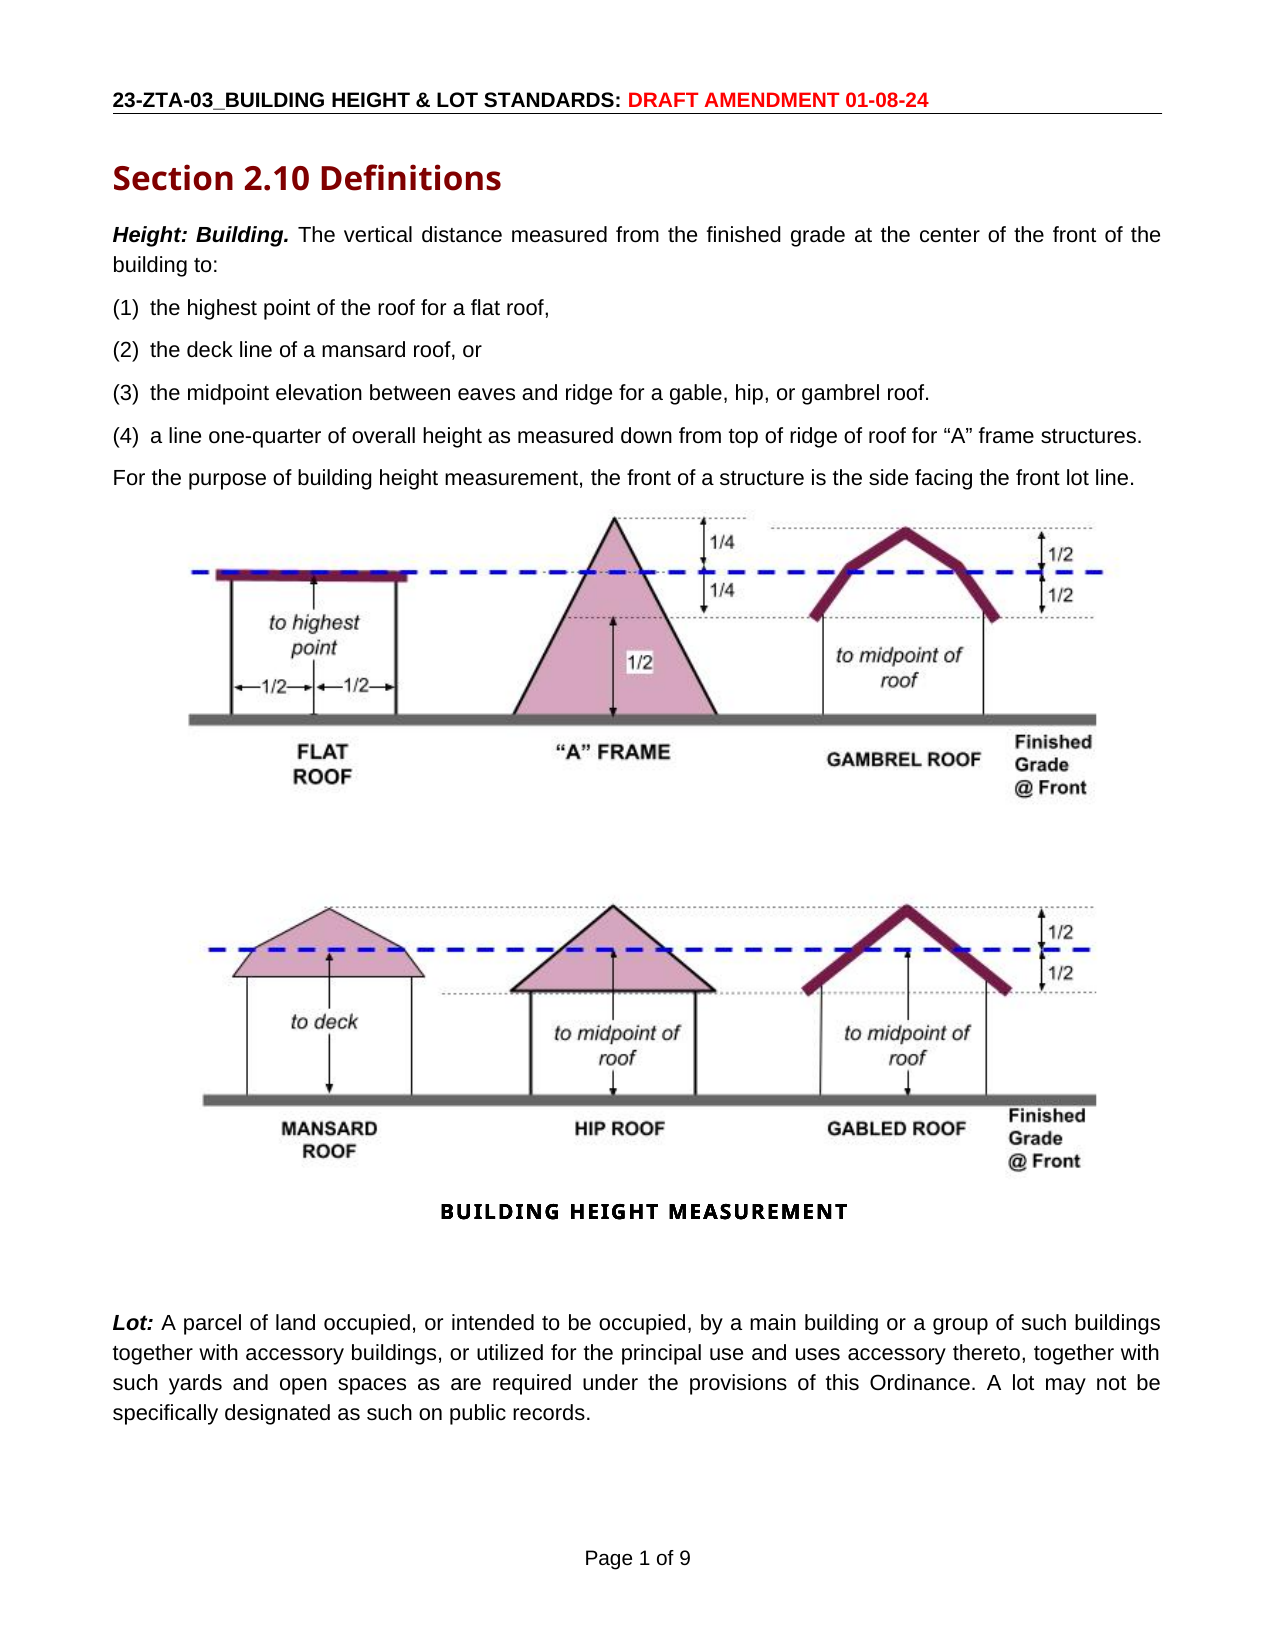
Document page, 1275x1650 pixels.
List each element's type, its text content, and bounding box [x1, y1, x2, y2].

list the midpoint elevation between eaves and ridge for a gable, hip, or gambrel roof. [112, 380, 1162, 405]
list the highest point of the roof for a flat roof, [112, 294, 1162, 319]
picture [143, 509, 1132, 1181]
text For the purpose of building height measurement, the front of a structure is the side facing the front lot line. [112, 465, 1162, 490]
text Height: Building. The vertical distance measured from the finished grade at the center of the front of the building to: [112, 221, 1162, 277]
list the deck line of a mansard roof, or [112, 337, 1162, 362]
list a line one-quarter of overall height as measured down from top of ridge of roof for “A” frame structures. [112, 422, 1162, 448]
text Lot: A parcel of land occupied, or intended to be occupied, by a main building or a group of such buildings together with accessory buildings, or utilized for the principal use and uses accessory thereto, together with such yards and open spaces as are required under the provisions of this Ordinance. A lot may not be specifically designated as such on public records. [112, 1309, 1162, 1425]
text Section 2.10 Definitions [112, 154, 1162, 200]
